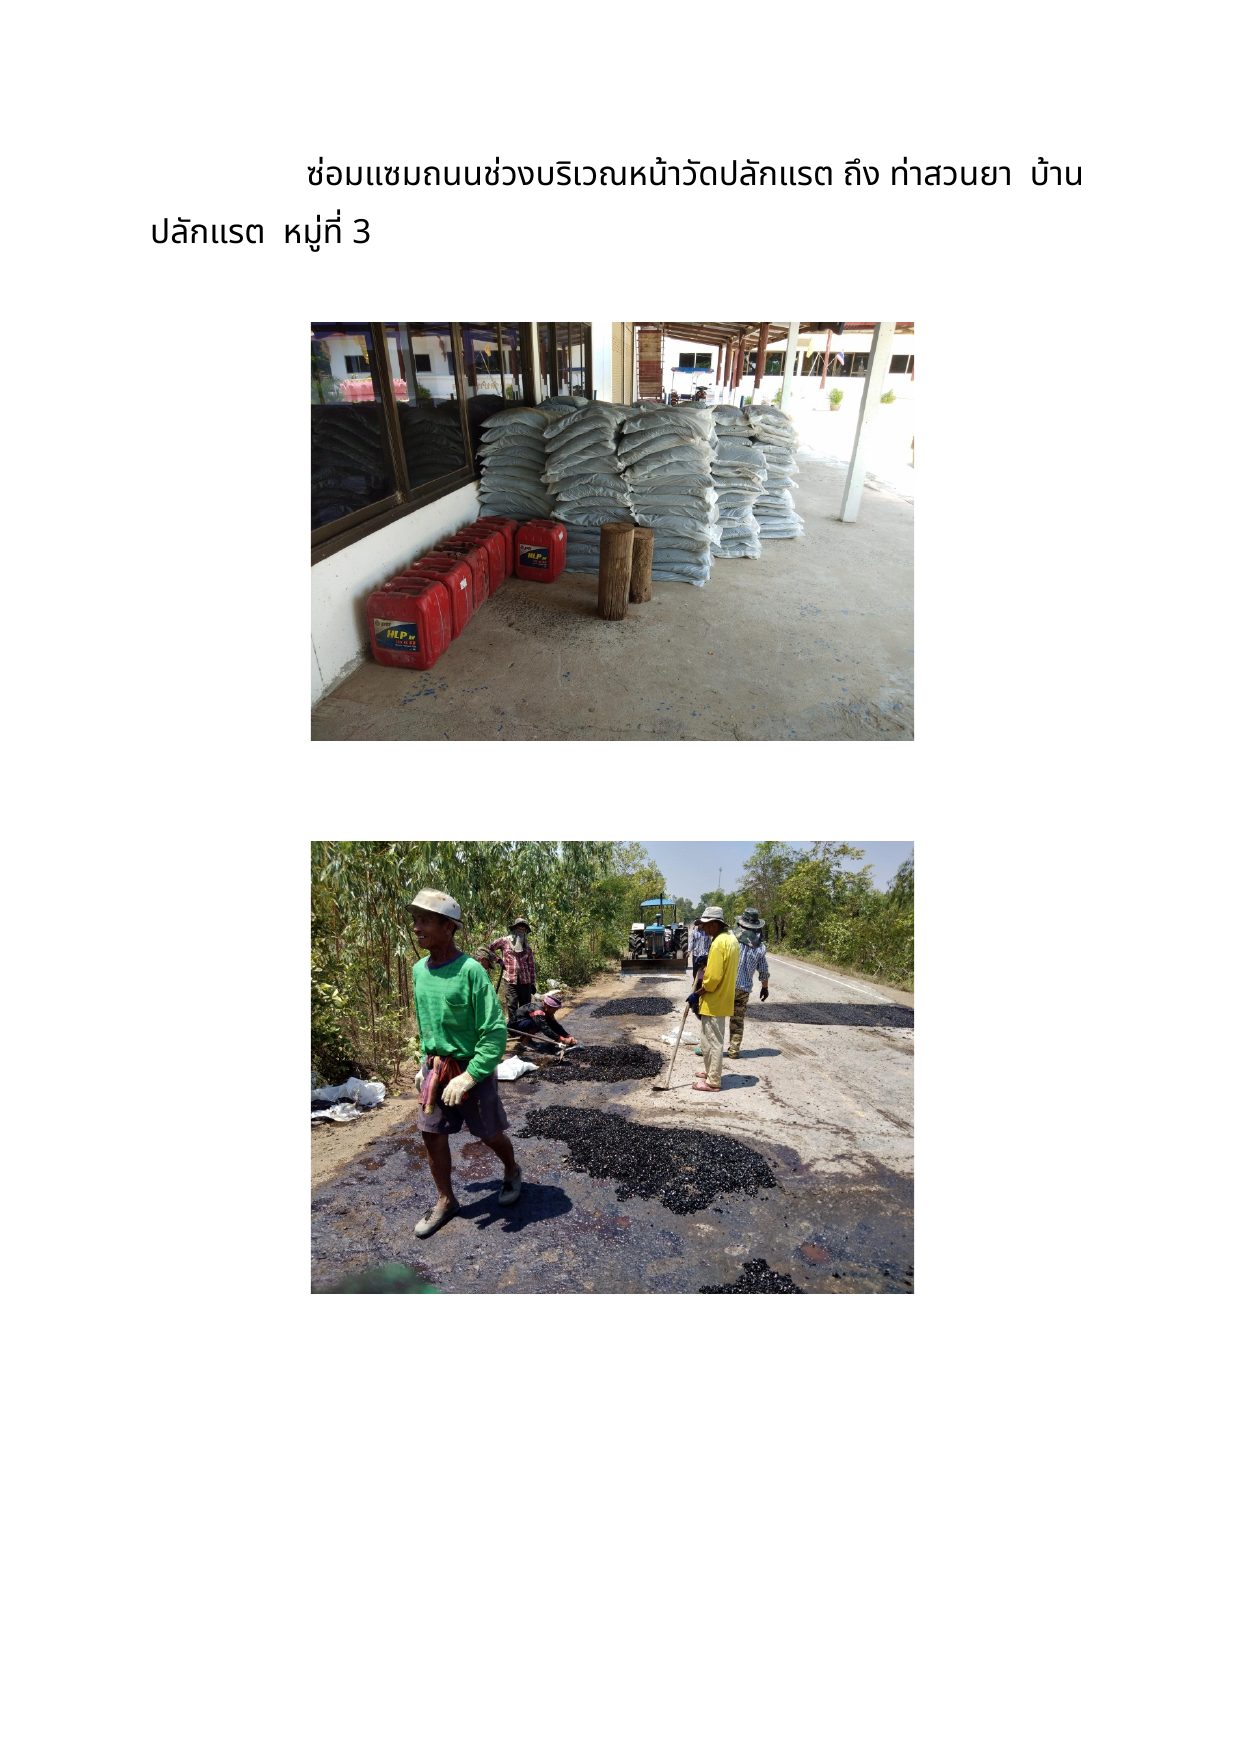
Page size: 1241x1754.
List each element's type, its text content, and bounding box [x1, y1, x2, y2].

text ซ่อมแซมถนนช่วงบริเวณหน้าวัดปลักแรต ถึง ท่าสวนยา บ้านปลักแรต หมู่ที่ 3 [150, 150, 1090, 258]
picture [310, 841, 915, 1294]
picture [310, 322, 915, 741]
